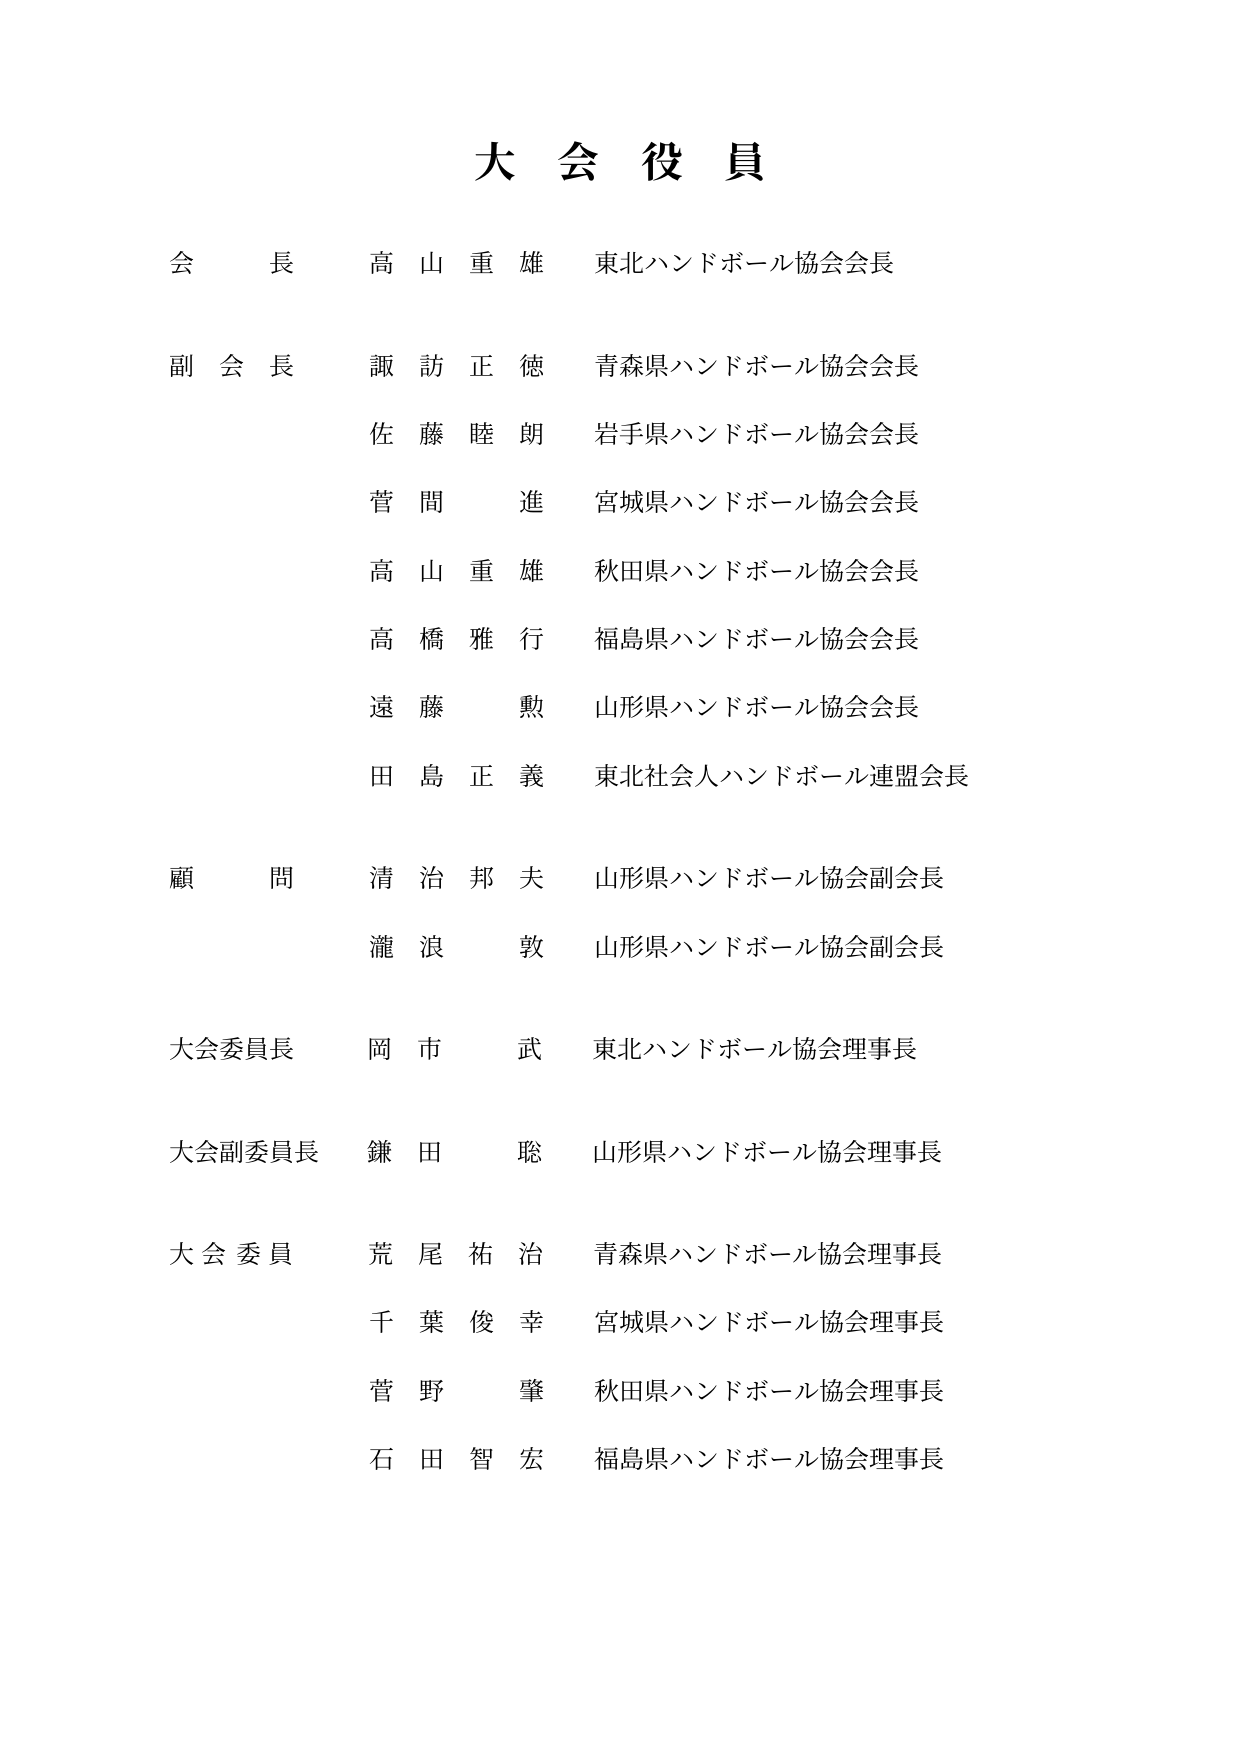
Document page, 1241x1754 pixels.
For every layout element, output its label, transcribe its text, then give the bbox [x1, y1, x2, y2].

text 菅 野 肇 秋田県ハンドボール協会理事長 [94, 1355, 1146, 1424]
text 千 葉 俊 幸 宮城県ハンドボール協会理事長 [94, 1287, 1146, 1355]
text 佐 藤 睦 朗 岩手県ハンドボール協会会長 [94, 399, 1146, 467]
text 高 山 重 雄 秋田県ハンドボール協会会長 [94, 535, 1146, 604]
text 顧 問 清 治 邦 夫 山形県ハンドボール協会副会長 [94, 843, 1146, 911]
text 石 田 智 宏 福島県ハンドボール協会理事長 [94, 1424, 1146, 1492]
text 瀧 浪 敦 山形県ハンドボール協会副会長 [94, 911, 1146, 979]
text 大 会 委 員 荒 尾 祐 治 青森県ハンドボール協会理事長 [94, 1219, 1146, 1287]
text 副 会 長 諏 訪 正 徳 青森県ハンドボール協会会長 [94, 330, 1146, 399]
text 遠 藤 勲 山形県ハンドボール協会会長 [94, 672, 1146, 740]
text 大会委員長 岡 市 武 東北ハンドボール協会理事長 [94, 1014, 1146, 1082]
text 高 橋 雅 行 福島県ハンドボール協会会長 [94, 604, 1146, 672]
text 田 島 正 義 東北社会人ハンドボール連盟会長 [94, 740, 1146, 809]
text 菅 間 進 宮城県ハンドボール協会会長 [94, 467, 1146, 535]
text 会 長 高 山 重 雄 東北ハンドボール協会会長 [94, 228, 1146, 296]
text 大 会 役 員 [94, 125, 1146, 194]
text 大会副委員長 鎌 田 聡 山形県ハンドボール協会理事長 [94, 1116, 1146, 1184]
